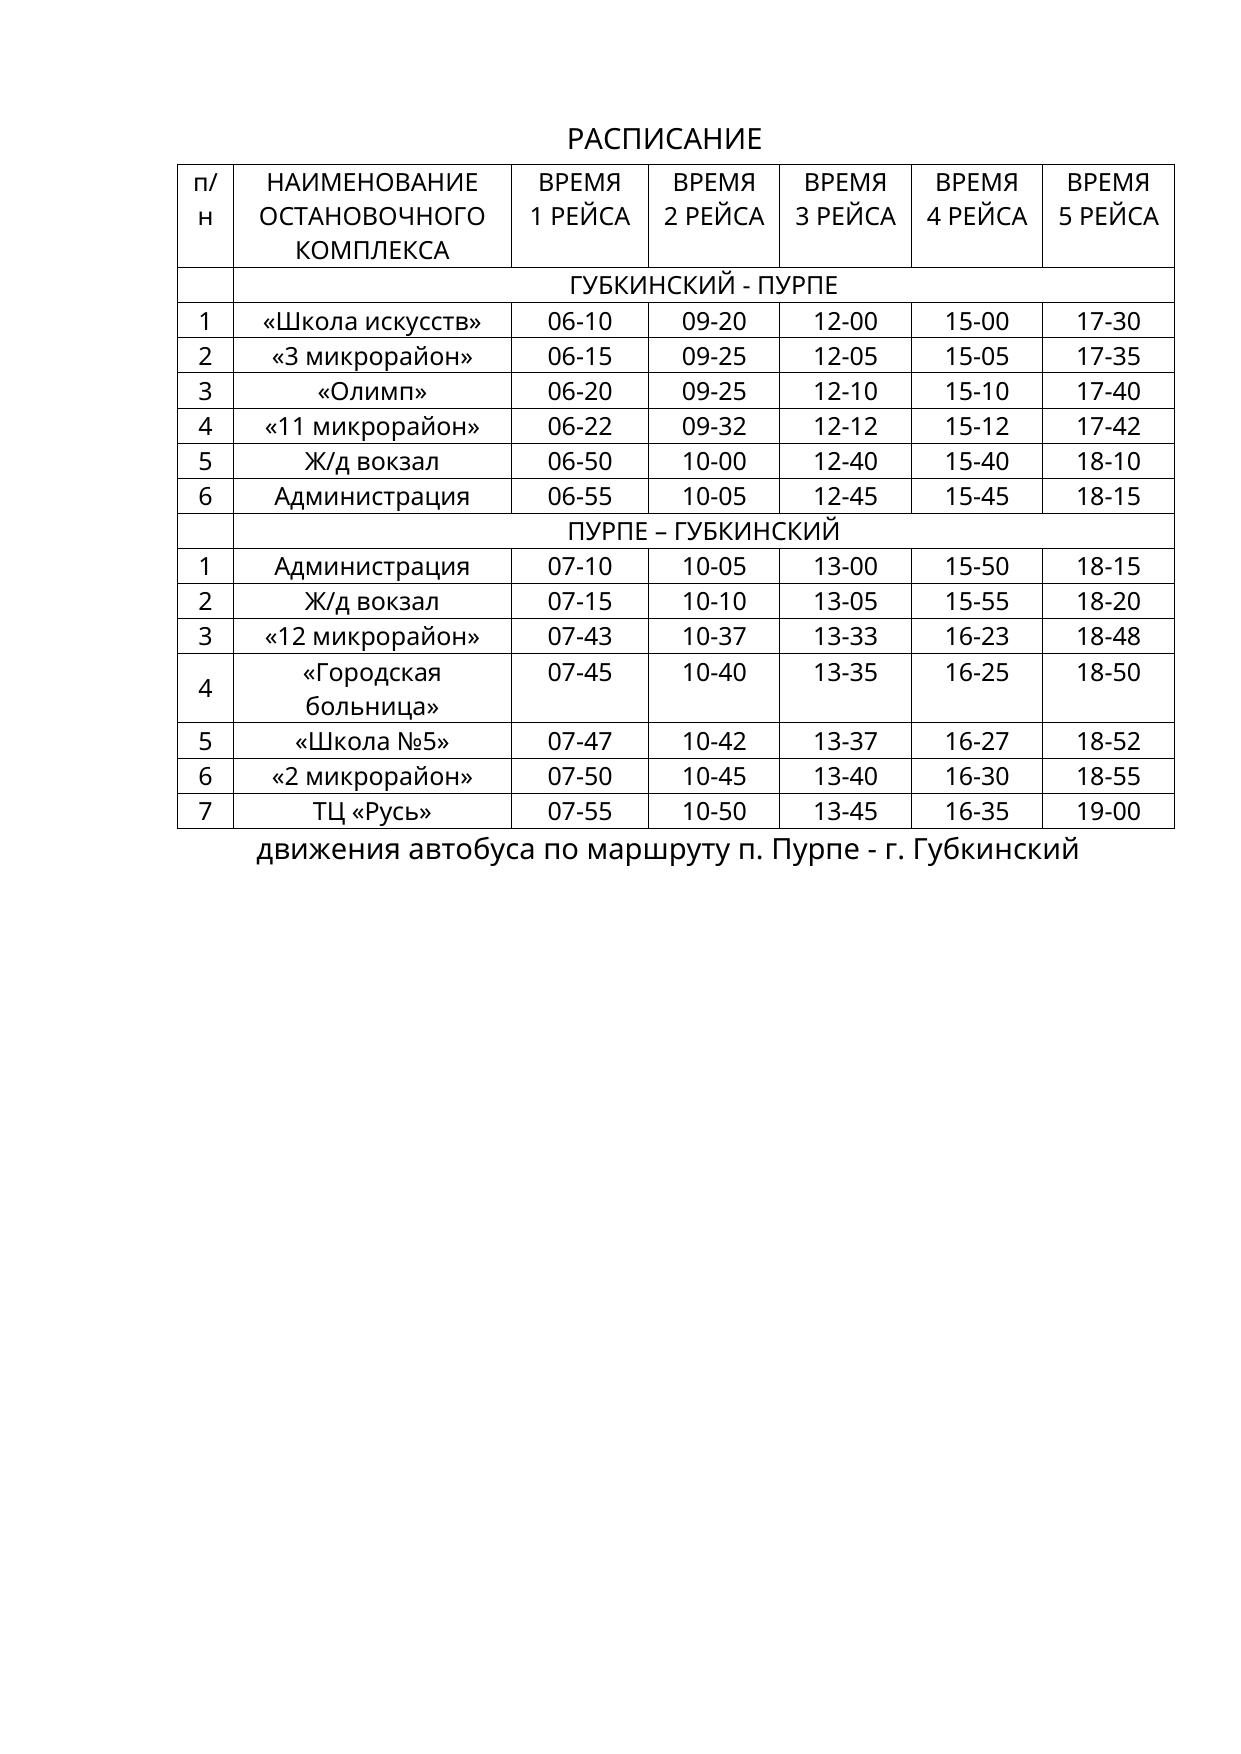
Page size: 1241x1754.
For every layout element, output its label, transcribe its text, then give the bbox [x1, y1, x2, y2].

table_cell 2 [178, 338, 233, 372]
table_cell 7 [178, 794, 233, 828]
table_cell 12-45 [780, 479, 911, 513]
table_cell 15-10 [912, 373, 1042, 407]
table_cell 09-25 [649, 373, 779, 407]
table_cell 13-37 [780, 723, 911, 757]
table_cell 12-40 [780, 444, 911, 478]
table_cell ГУБКИНСКИЙ - ПУРПЕ [234, 268, 1174, 302]
table_cell 18-15 [1043, 549, 1174, 583]
table_header п/н [178, 165, 233, 267]
table_cell 12-12 [780, 409, 911, 442]
table_cell 17-40 [1043, 373, 1174, 407]
table_cell 13-40 [780, 759, 911, 792]
table_cell 13-00 [780, 549, 911, 583]
table_cell 06-55 [512, 479, 648, 513]
table_cell 6 [178, 759, 233, 792]
table_cell 3 [178, 373, 233, 407]
table_cell 15-50 [912, 549, 1042, 583]
table_cell 16-35 [912, 794, 1042, 828]
table_cell 4 [178, 409, 233, 442]
table_header ВРЕМЯ 3 РЕЙСА [780, 165, 911, 267]
table_cell «Школа искусств» [234, 303, 511, 337]
table_cell 06-10 [512, 303, 648, 337]
table_cell 07-47 [512, 723, 648, 757]
table_cell 09-32 [649, 409, 779, 442]
table_cell 10-45 [649, 759, 779, 792]
table_cell Администрация [234, 549, 511, 583]
table_cell 4 [178, 654, 233, 722]
text РАСПИСАНИЕ [177, 118, 1152, 158]
table_cell Ж/д вокзал [234, 584, 511, 618]
table_cell 07-55 [512, 794, 648, 828]
table_cell 18-10 [1043, 444, 1174, 478]
table_cell 10-00 [649, 444, 779, 478]
table_header ВРЕМЯ 1 РЕЙСА [512, 165, 648, 267]
table_cell 13-05 [780, 584, 911, 618]
table_cell 15-12 [912, 409, 1042, 442]
table_cell 10-50 [649, 794, 779, 828]
table_cell 17-35 [1043, 338, 1174, 372]
table_cell 17-42 [1043, 409, 1174, 442]
table_cell Администрация [234, 479, 511, 513]
text движения автобуса по маршруту п. Пурпе - г. Губкинский [177, 829, 1152, 868]
table_cell 16-25 [912, 654, 1042, 722]
table_cell 16-27 [912, 723, 1042, 757]
table_header НАИМЕНОВАНИЕ ОСТАНОВОЧНОГО КОМПЛЕКСА [234, 165, 511, 267]
table_cell «2 микрорайон» [234, 759, 511, 792]
table_cell «Олимп» [234, 373, 511, 407]
table_cell 15-40 [912, 444, 1042, 478]
table_cell 17-30 [1043, 303, 1174, 337]
table_header ВРЕМЯ 5 РЕЙСА [1043, 165, 1174, 267]
table_cell 6 [178, 479, 233, 513]
table_cell 5 [178, 723, 233, 757]
table_cell 5 [178, 444, 233, 478]
table_cell 10-37 [649, 619, 779, 653]
table_cell 18-50 [1043, 654, 1174, 722]
table_cell 10-10 [649, 584, 779, 618]
table_cell 09-20 [649, 303, 779, 337]
table_cell ТЦ «Русь» [234, 794, 511, 828]
table_cell «3 микрорайон» [234, 338, 511, 372]
table_cell «Городская больница» [234, 654, 511, 722]
table_cell 10-40 [649, 654, 779, 722]
table_cell 18-48 [1043, 619, 1174, 653]
table_cell 07-50 [512, 759, 648, 792]
table_cell «11 микрорайон» [234, 409, 511, 442]
table_cell 07-43 [512, 619, 648, 653]
table_cell «Школа №5» [234, 723, 511, 757]
table_cell 12-05 [780, 338, 911, 372]
table_cell 3 [178, 619, 233, 653]
table_cell «12 микрорайон» [234, 619, 511, 653]
table_cell 18-20 [1043, 584, 1174, 618]
table_cell 12-10 [780, 373, 911, 407]
table_cell 13-33 [780, 619, 911, 653]
table_cell 18-15 [1043, 479, 1174, 513]
table_cell 16-23 [912, 619, 1042, 653]
table_cell 1 [178, 549, 233, 583]
table_cell 18-55 [1043, 759, 1174, 792]
table_cell 19-00 [1043, 794, 1174, 828]
table_cell 06-15 [512, 338, 648, 372]
table_cell 2 [178, 584, 233, 618]
table_cell 1 [178, 303, 233, 337]
table_header ВРЕМЯ 4 РЕЙСА [912, 165, 1042, 267]
table_cell 06-22 [512, 409, 648, 442]
table_cell 12-00 [780, 303, 911, 337]
table_cell 18-52 [1043, 723, 1174, 757]
table_cell [178, 268, 233, 302]
table_cell 10-05 [649, 479, 779, 513]
table_cell 07-10 [512, 549, 648, 583]
table_cell 09-25 [649, 338, 779, 372]
table_header ВРЕМЯ 2 РЕЙСА [649, 165, 779, 267]
table_cell 13-35 [780, 654, 911, 722]
table_cell ПУРПЕ – ГУБКИНСКИЙ [234, 514, 1174, 548]
table_cell 07-15 [512, 584, 648, 618]
table_cell 10-05 [649, 549, 779, 583]
table_cell 16-30 [912, 759, 1042, 792]
table_cell [178, 514, 233, 548]
table_cell 06-50 [512, 444, 648, 478]
table_cell Ж/д вокзал [234, 444, 511, 478]
table_cell 10-42 [649, 723, 779, 757]
table_cell 15-55 [912, 584, 1042, 618]
table_cell 07-45 [512, 654, 648, 722]
table_cell 13-45 [780, 794, 911, 828]
table_cell 15-45 [912, 479, 1042, 513]
table_cell 06-20 [512, 373, 648, 407]
table_cell 15-00 [912, 303, 1042, 337]
table_cell 15-05 [912, 338, 1042, 372]
